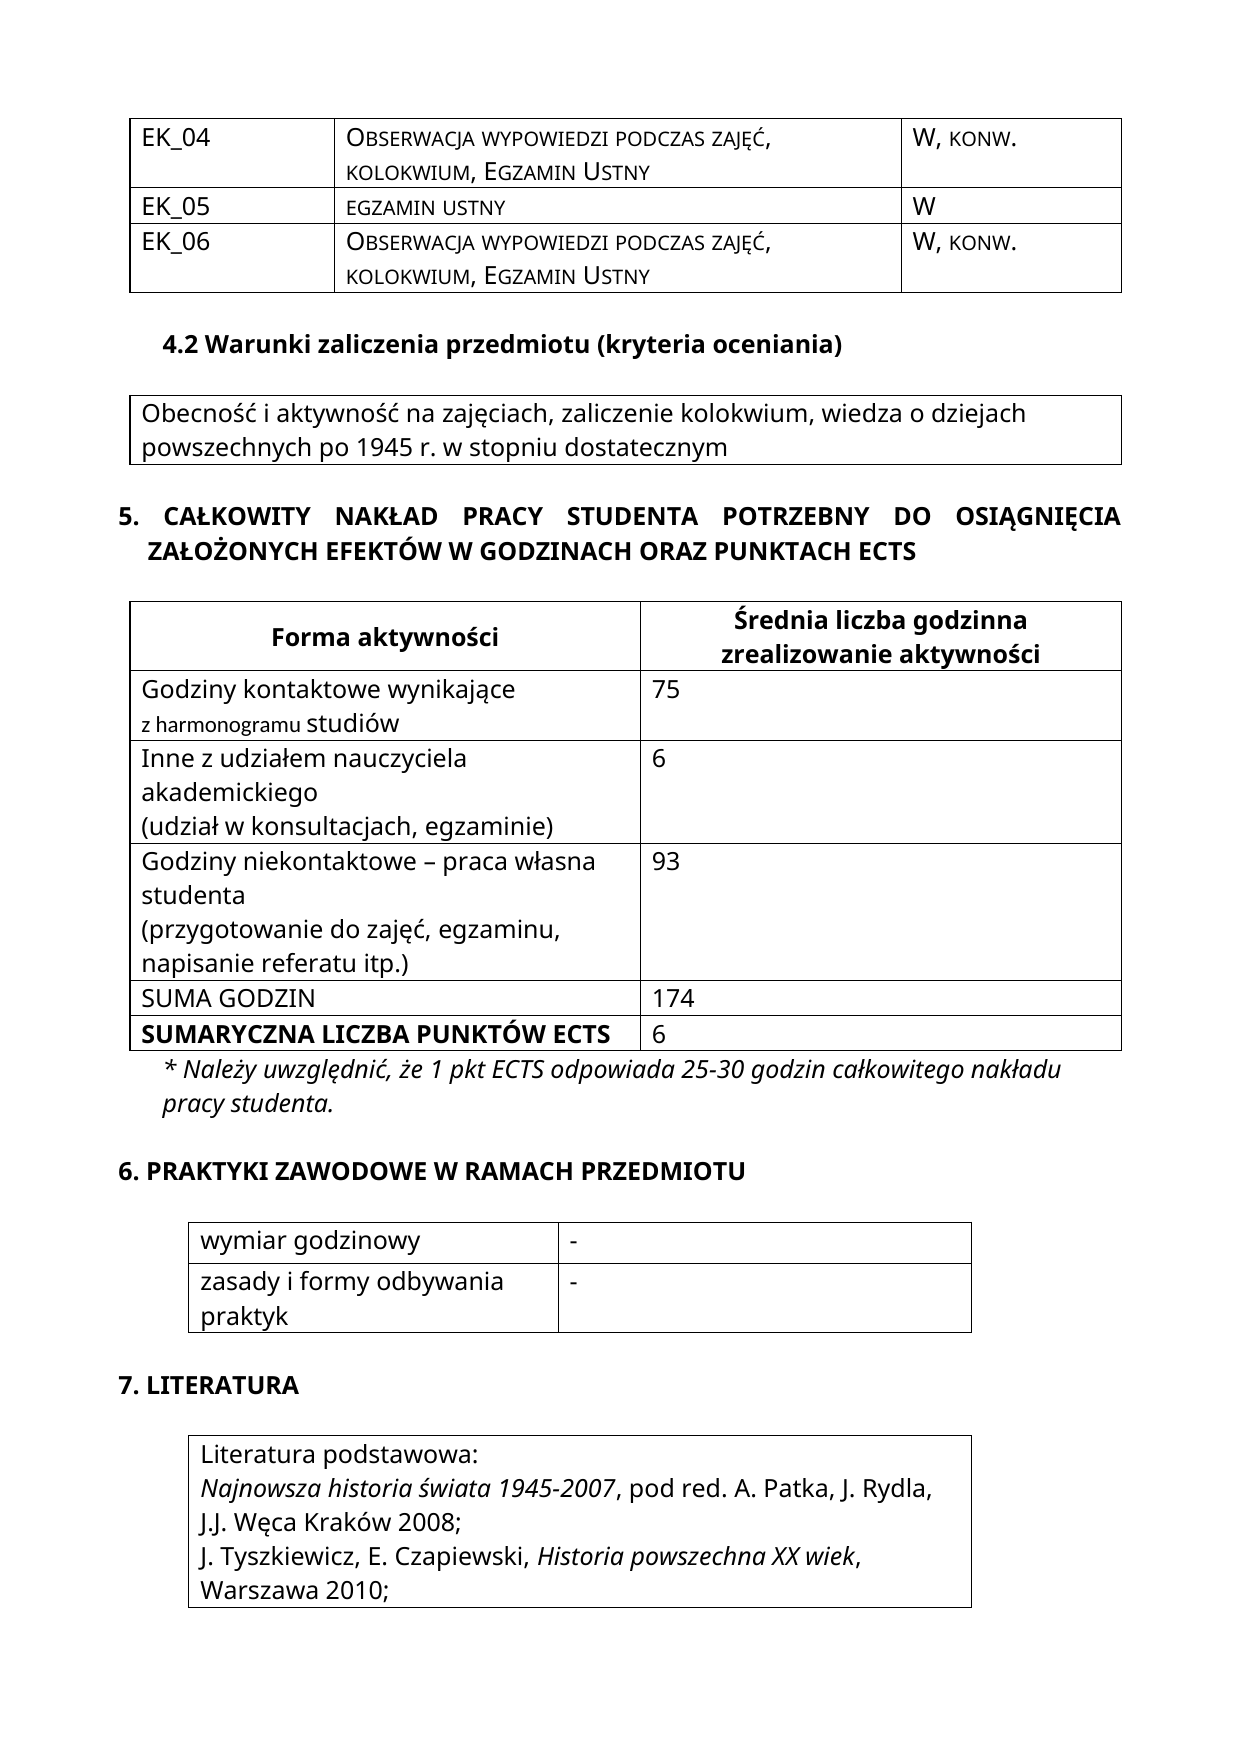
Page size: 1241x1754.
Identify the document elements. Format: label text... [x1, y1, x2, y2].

table_cell 6 [641, 741, 1121, 843]
table_header Obecność i aktywność na zajęciach, zaliczenie kolokwium, wiedza o dziejach powszechnych po 1945 r. w stopniu dostatecznym [131, 396, 1121, 464]
table_cell W [902, 188, 1121, 222]
table_cell EK_06 [131, 224, 334, 292]
text * Należy uwzględnić, że 1 pkt ECTS odpowiada 25-30 godzin całkowitego nakładu pracy studenta. [162, 1051, 1122, 1119]
text 5. CAŁKOWITY NAKŁAD PRACY STUDENTA POTRZEBNY DO OSIĄGNIĘCIA ZAŁOŻONYCH EFEKTÓW W GODZINACH ORAZ PUNKTACH ECTS [118, 499, 1122, 567]
table_cell EK_04 [131, 119, 334, 187]
table_cell zasady i formy odbywania praktyk [189, 1264, 558, 1332]
table_cell W, konw. [902, 224, 1121, 292]
table_cell 93 [641, 844, 1121, 980]
text 4.2 Warunki zaliczenia przedmiotu (kryteria oceniania) [162, 327, 1122, 361]
table_header Forma aktywności [131, 602, 640, 670]
table_cell Obserwacja wypowiedzi podczas zajęć, kolokwium, Egzamin Ustny [335, 224, 901, 292]
table_header wymiar godzinowy [189, 1223, 558, 1263]
text 7. LITERATURA [118, 1367, 1122, 1401]
table_header Średnia liczba godzinna zrealizowanie aktywności [641, 602, 1121, 670]
table_cell Godziny kontaktowe wynikające z harmonogramu studiów [131, 671, 640, 739]
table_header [189, 1436, 971, 1607]
table_cell Inne z udziałem nauczyciela akademickiego (udział w konsultacjach, egzaminie) [131, 741, 640, 843]
text 6. PRAKTYKI ZAWODOWE W RAMACH PRZEDMIOTU [118, 1153, 1122, 1188]
table_cell 6 [641, 1016, 1121, 1050]
table_cell Godziny niekontaktowe – praca własna studenta (przygotowanie do zajęć, egzaminu, napisanie referatu itp.) [131, 844, 640, 980]
table_cell egzamin ustny [335, 188, 901, 222]
table_header - [559, 1223, 971, 1263]
table_cell SUMA GODZIN [131, 981, 640, 1015]
table_cell W, konw. [902, 119, 1121, 187]
table_cell SUMARYCZNA LICZBA PUNKTÓW ECTS [131, 1016, 640, 1050]
table_cell EK_05 [131, 188, 334, 222]
table_cell 75 [641, 671, 1121, 739]
table_cell 174 [641, 981, 1121, 1015]
table_cell - [559, 1264, 971, 1332]
table_cell Obserwacja wypowiedzi podczas zajęć, kolokwium, Egzamin Ustny [335, 119, 901, 187]
